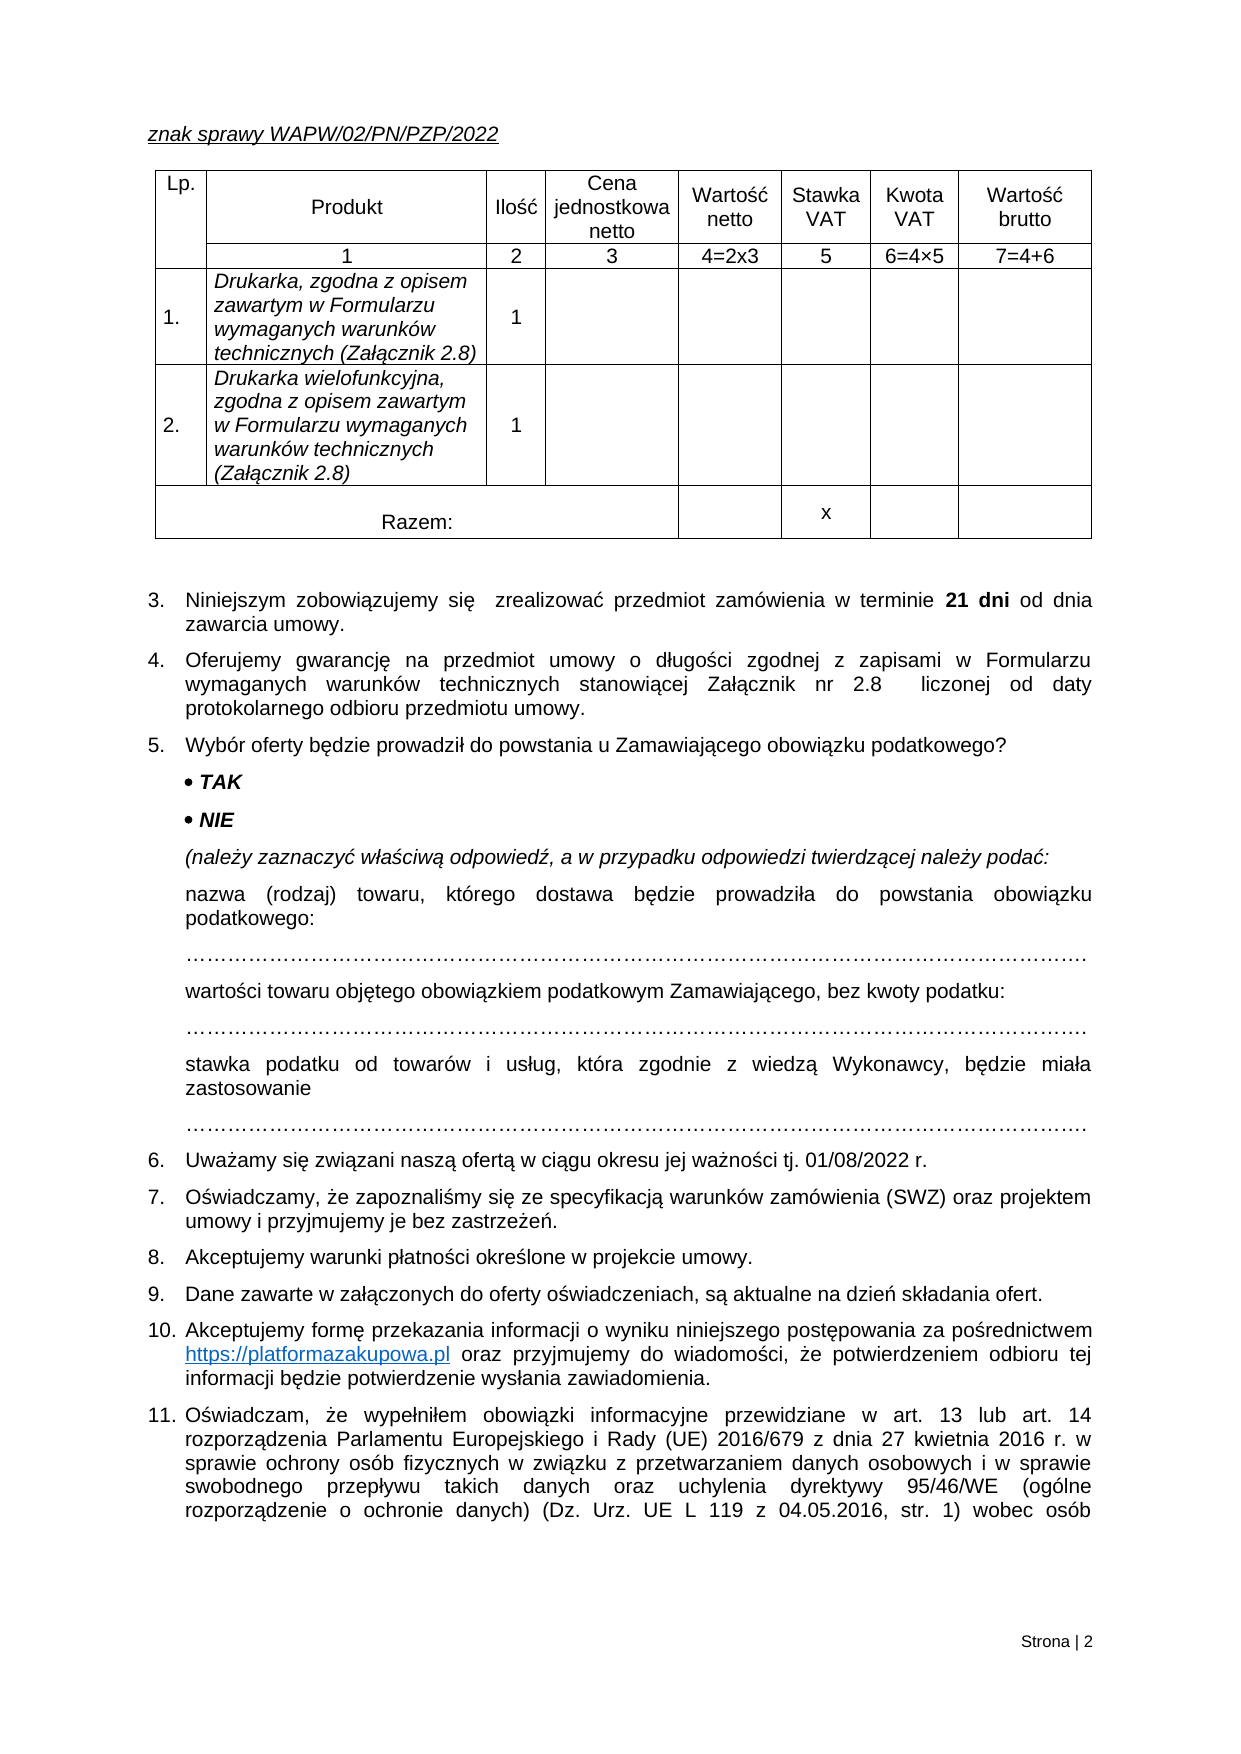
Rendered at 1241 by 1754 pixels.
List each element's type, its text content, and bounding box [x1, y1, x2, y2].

table_header Wartość brutto [959, 171, 1091, 242]
table_cell Drukarka wielofunkcyjna, zgodna z opisem zawartym w Formularzu wymaganych warunków technicznych (Załącznik 2.8) [207, 365, 486, 485]
table_cell 5 [782, 244, 870, 267]
table_cell [782, 269, 870, 364]
table_cell 1 [487, 365, 545, 485]
table_header Cena jednostkowanetto [546, 171, 678, 242]
table_cell [871, 269, 958, 364]
table_cell [782, 365, 870, 485]
table_header Kwota VAT [871, 171, 958, 242]
text …………………………………………………………………………………………………………………. [185, 1112, 1093, 1136]
table_cell [871, 486, 958, 538]
table_cell [546, 365, 678, 485]
list Akceptujemy warunki płatności określone w projekcie umowy. [148, 1245, 1093, 1269]
table_cell Drukarka, zgodna z opisem zawartym w Formularzu wymaganych warunków technicznych (Załącznik 2.8) [207, 269, 486, 364]
table_cell 1 [207, 244, 486, 267]
table_header Wartość netto [679, 171, 781, 242]
table_cell 6=4×5 [871, 244, 958, 267]
text TAK [185, 757, 1093, 794]
text nazwa (rodzaj) towaru, którego dostawa będzie prowadziła do powstania obowiązku podatkowego: [185, 882, 1093, 929]
table_cell [679, 269, 781, 364]
table_cell Razem: [156, 486, 678, 538]
table_cell [679, 365, 781, 485]
table_cell 4=2x3 [679, 244, 781, 267]
table_header Ilość [487, 171, 545, 242]
table_cell 2. [156, 365, 206, 485]
list Niniejszym zobowiązujemy się zrealizować przedmiot zamówienia w terminie 21 dni od dnia zawarcia umowy. [148, 588, 1093, 636]
table_cell 2 [487, 244, 545, 267]
table_cell 7=4+6 [959, 244, 1091, 267]
text NIE [185, 794, 1093, 832]
table_header Lp. [156, 171, 206, 267]
text (należy zaznaczyć właściwą odpowiedź, a w przypadku odpowiedzi twierdzącej należy podać: [185, 832, 1093, 869]
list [148, 1402, 1093, 1522]
table_header Stawka VAT [782, 171, 870, 242]
table_cell [959, 365, 1091, 485]
text wartości towaru objętego obowiązkiem podatkowym Zamawiającego, bez kwoty podatku: [185, 978, 1093, 1002]
table_cell 1. [156, 269, 206, 364]
table_cell 1 [487, 269, 545, 364]
table_cell [959, 486, 1091, 538]
table_cell [679, 486, 781, 538]
table_cell [546, 269, 678, 364]
table_header Produkt [207, 171, 486, 242]
list Akceptujemy formę przekazania informacji o wyniku niniejszego postępowania za pośrednictwem https://platformazakupowa.pl oraz przyjmujemy do wiadomości, że potwierdzeniem odbioru tej informacji będzie potwierdzenie wysłania zawiadomienia. [148, 1318, 1093, 1390]
text stawka podatku od towarów i usług, która zgodnie z wiedzą Wykonawcy, będzie miała zastosowanie [185, 1051, 1093, 1099]
list Dane zawarte w załączonych do oferty oświadczeniach, są aktualne na dzień składania ofert. [148, 1282, 1093, 1306]
table_cell x [782, 486, 870, 538]
list Oświadczamy, że zapoznaliśmy się ze specyfikacją warunków zamówienia (SWZ) oraz projektem umowy i przyjmujemy je bez zastrzeżeń. [148, 1185, 1093, 1233]
list Uważamy się związani naszą ofertą w ciągu okresu jej ważności tj. 01/08/2022 r. [148, 1148, 1093, 1172]
table_cell 3 [546, 244, 678, 267]
text …………………………………………………………………………………………………………………. [185, 942, 1093, 966]
list Wybór oferty będzie prowadził do powstania u Zamawiającego obowiązku podatkowego? [148, 733, 1093, 757]
text …………………………………………………………………………………………………………………. [185, 1015, 1093, 1039]
table_cell [871, 365, 958, 485]
table_cell [959, 269, 1091, 364]
list Oferujemy gwarancję na przedmiot umowy o długości zgodnej z zapisami w Formularzu wymaganych warunków technicznych stanowiącej Załącznik nr 2.8 liczonej od daty protokolarnego odbioru przedmiotu umowy. [148, 648, 1093, 720]
